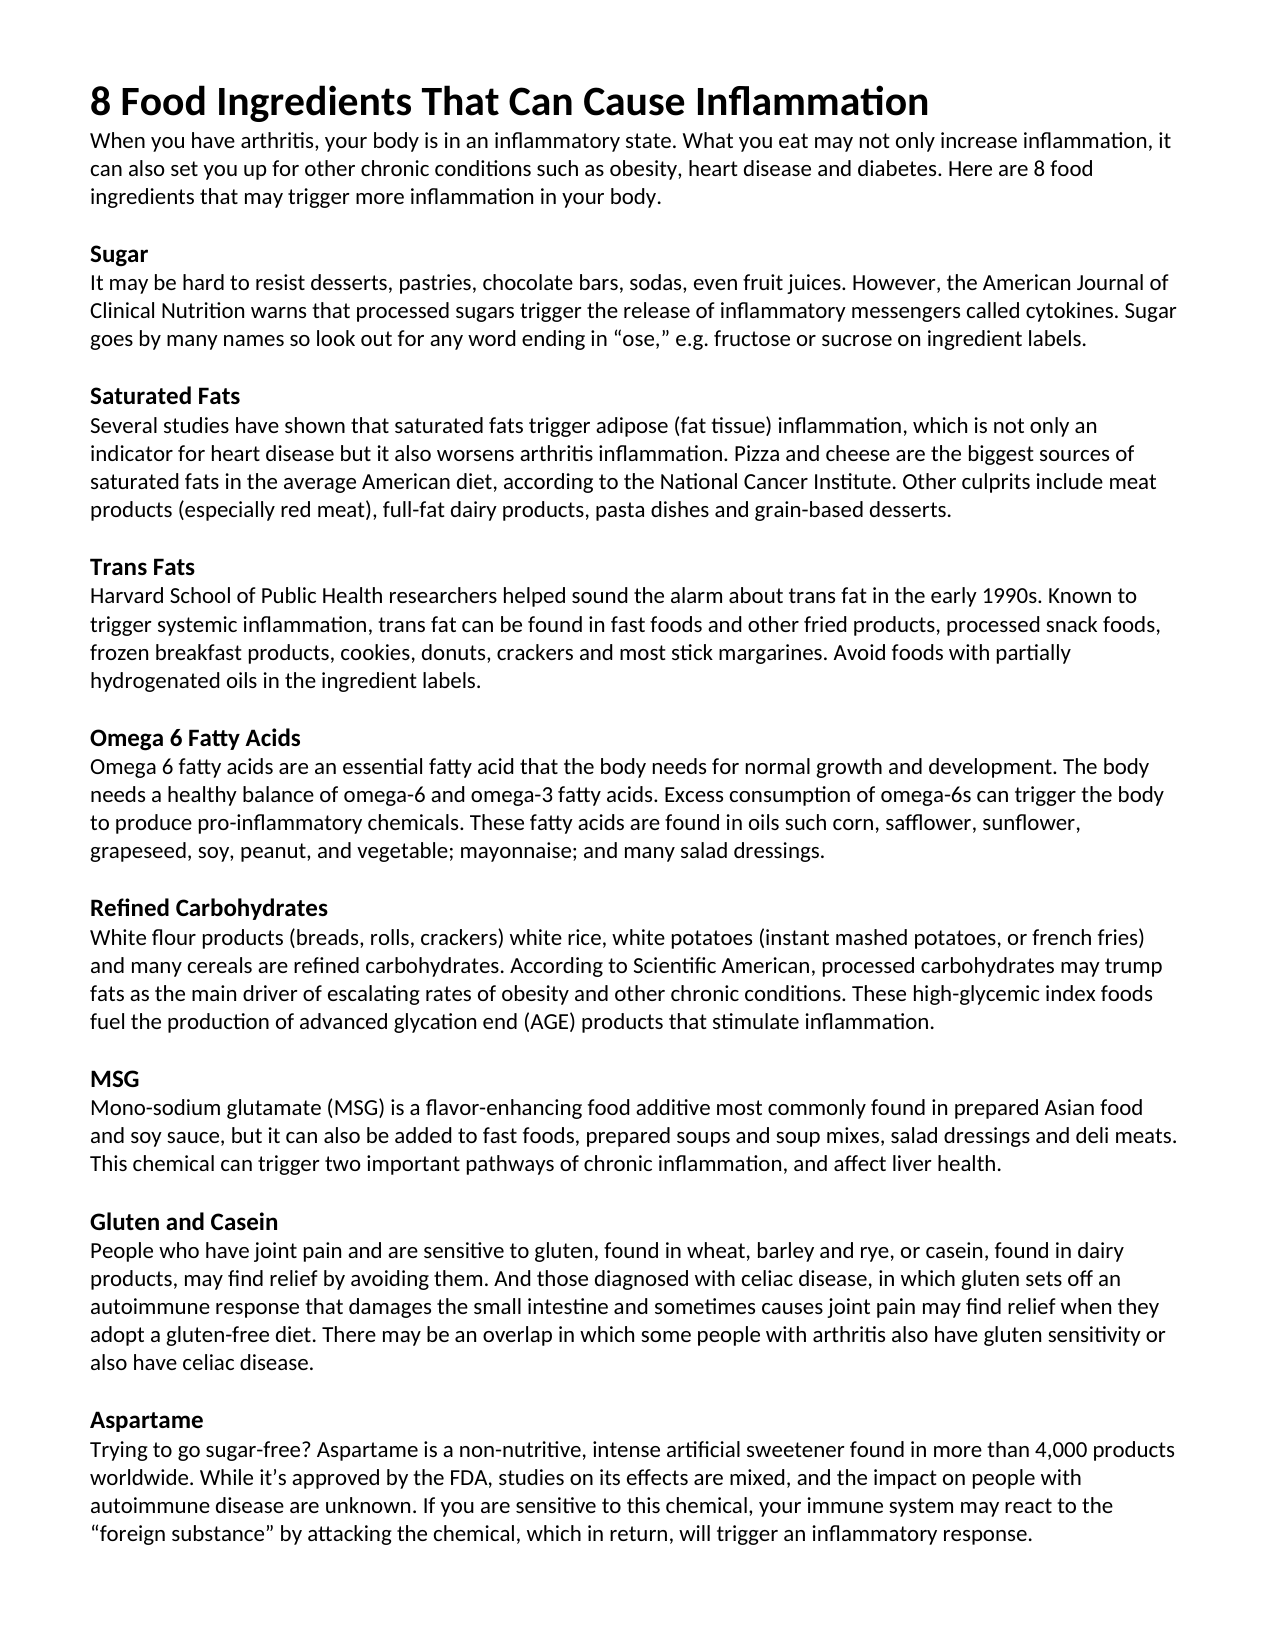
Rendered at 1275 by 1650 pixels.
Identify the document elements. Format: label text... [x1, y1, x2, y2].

text Trans Fats [90, 551, 1185, 582]
text Harvard School of Public Health researchers helped sound the alarm about trans fat in the early 1990s. Known to trigger systemic inflammation, trans fat can be found in fast foods and other fried products, processed snack foods, frozen breakfast products, cookies, donuts, crackers and most stick margarines. Avoid foods with partially hydrogenated oils in the ingredient labels. [90, 582, 1185, 694]
text Mono-sodium glutamate (MSG) is a flavor-enhancing food additive most commonly found in prepared Asian food and soy sauce, but it can also be added to fast foods, prepared soups and soup mixes, salad dressings and deli meats. This chemical can trigger two important pathways of chronic inflammation, and affect liver health. [90, 1093, 1185, 1178]
text Omega 6 Fatty Acids [90, 722, 1185, 752]
text Aspartame [90, 1404, 1185, 1435]
text Saturated Fats [90, 381, 1185, 411]
text Sugar [90, 238, 1185, 268]
text Omega 6 fatty acids are an essential fatty acid that the body needs for normal growth and development. The body needs a healthy balance of omega-6 and omega-3 fatty acids. Excess consumption of omega-6s can trigger the body to produce pro-inflammatory chemicals. These fatty acids are found in oils such corn, safflower, sunflower, grapeseed, soy, peanut, and vegetable; mayonnaise; and many salad dressings. [90, 752, 1185, 864]
text Gluten and Casein [90, 1206, 1185, 1236]
text 8 Food Ingredients That Can Cause Inflammation When you have arthritis, your body is in an inflammatory state. What you eat may not only increase inflammation, it can also set you up for other chronic conditions such as obesity, heart disease and diabetes. Here are 8 food ingredients that may trigger more inflammation in your body. [90, 75, 1185, 210]
text MSG [90, 1063, 1185, 1093]
text White flour products (breads, rolls, crackers) white rice, white potatoes (instant mashed potatoes, or french fries) and many cereals are refined carbohydrates. According to Scientific American, processed carbohydrates may trump fats as the main driver of escalating rates of obesity and other chronic conditions. These high-glycemic index foods fuel the production of advanced glycation end (AGE) products that stimulate inflammation. [90, 923, 1185, 1035]
text Refined Carbohydrates [90, 892, 1185, 923]
text Trying to go sugar-free? Aspartame is a non-nutritive, intense artificial sweetener found in more than 4,000 products worldwide. While it’s approved by the FDA, studies on its effects are mixed, and the impact on people with autoimmune disease are unknown. If you are sensitive to this chemical, your immune system may react to the “foreign substance” by attacking the chemical, which in return, will trigger an inflammatory response. [90, 1435, 1185, 1547]
text It may be hard to resist desserts, pastries, chocolate bars, sodas, even fruit juices. However, the American Journal of Clinical Nutrition warns that processed sugars trigger the release of inflammatory messengers called cytokines. Sugar goes by many names so look out for any word ending in “ose,” e.g. fructose or sucrose on ingredient labels. [90, 268, 1185, 352]
text Several studies have shown that saturated fats trigger adipose (fat tissue) inflammation, which is not only an indicator for heart disease but it also worsens arthritis inflammation. Pizza and cheese are the biggest sources of saturated fats in the average American diet, according to the National Cancer Institute. Other culprits include meat products (especially red meat), full-fat dairy products, pasta dishes and grain-based desserts. [90, 411, 1185, 523]
text People who have joint pain and are sensitive to gluten, found in wheat, barley and rye, or casein, found in dairy products, may find relief by avoiding them. And those diagnosed with celiac disease, in which gluten sets off an autoimmune response that damages the small intestine and sometimes causes joint pain may find relief when they adopt a gluten-free diet. There may be an overlap in which some people with arthritis also have gluten sensitivity or also have celiac disease. [90, 1236, 1185, 1376]
